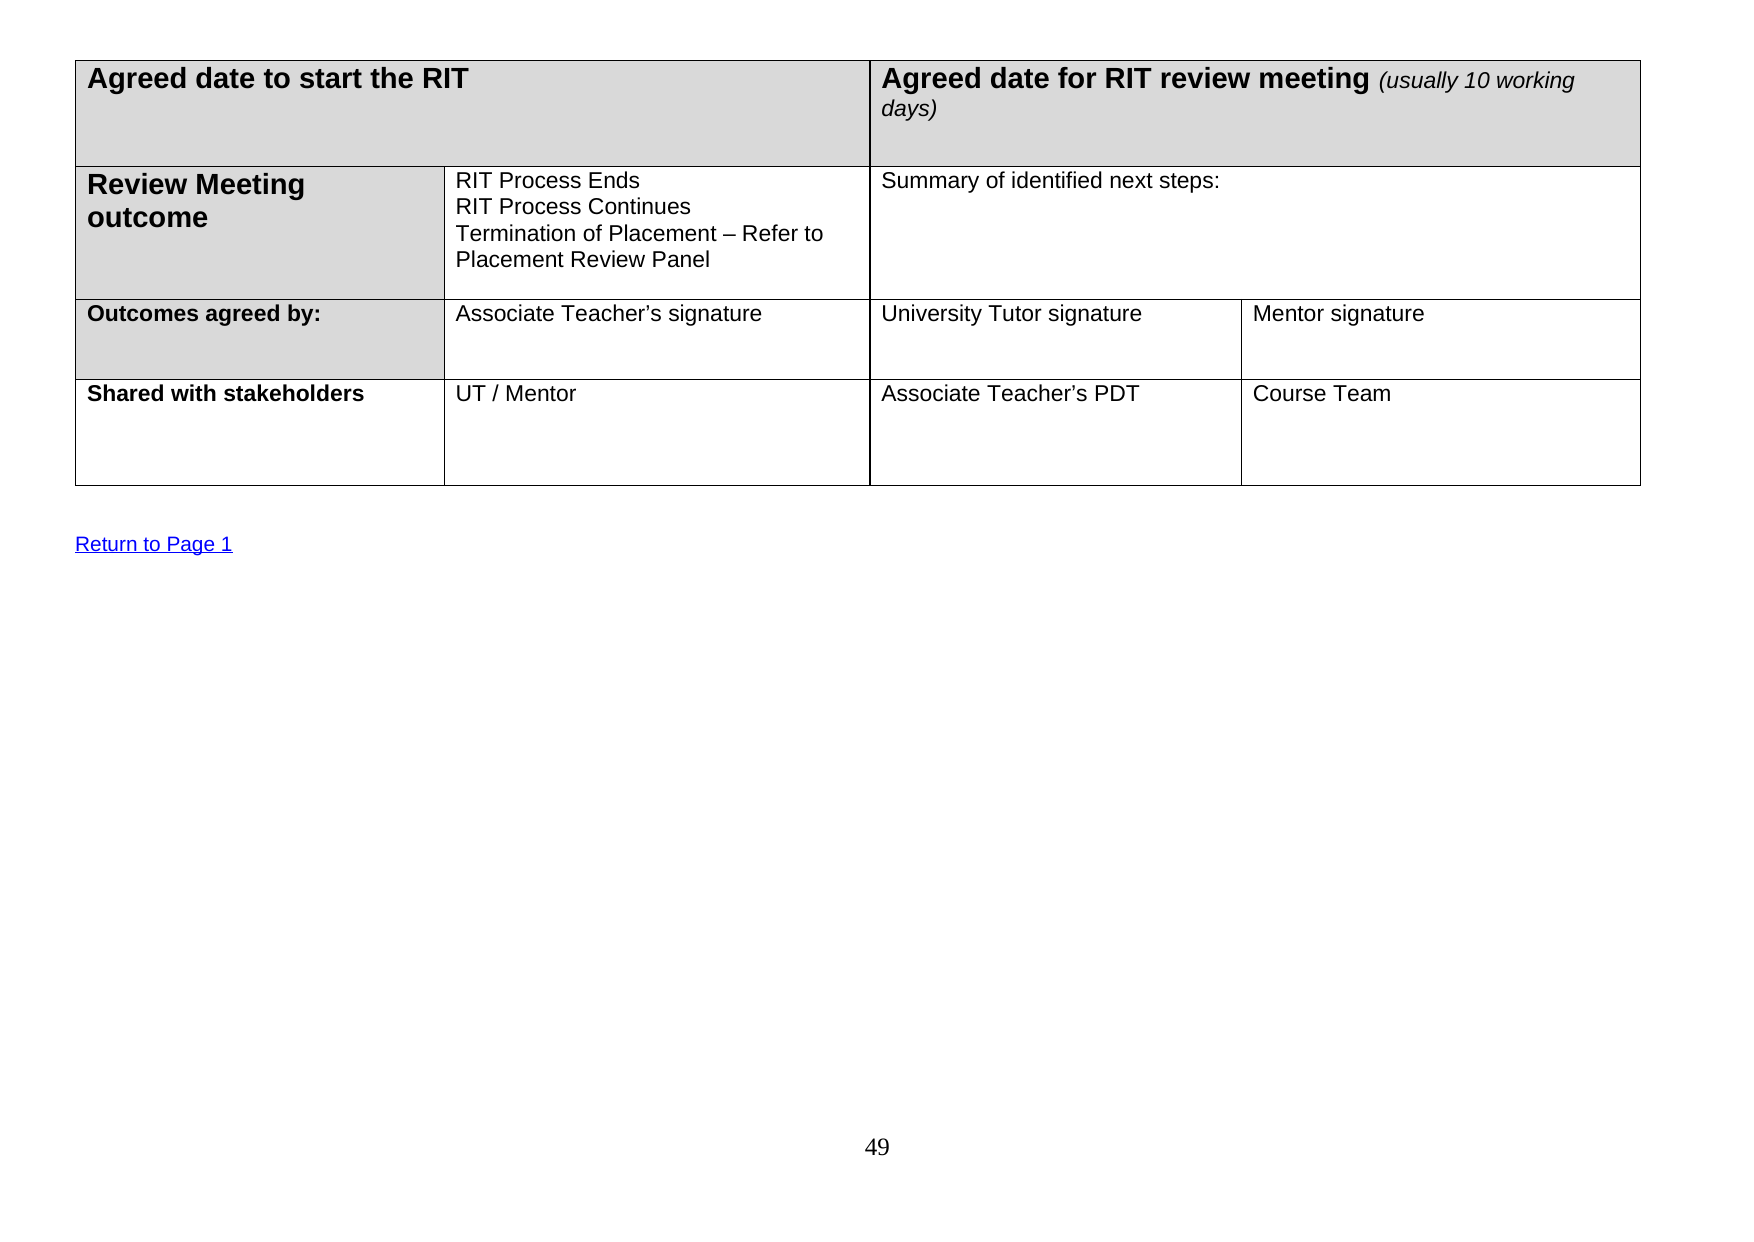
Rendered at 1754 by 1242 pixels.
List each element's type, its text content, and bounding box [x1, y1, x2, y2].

table_cell Review Meeting outcome [76, 167, 444, 299]
table_cell Summary of identified next steps: [871, 167, 1640, 299]
table_cell Associate Teacher’s PDT [871, 380, 1241, 485]
table_cell Outcomes agreed by: [76, 300, 444, 379]
table_cell Course Team [1242, 380, 1640, 485]
table_cell Shared with stakeholders [76, 380, 444, 485]
text Return to Page 1 [75, 531, 1679, 555]
table_cell UT / Mentor [445, 380, 869, 485]
table_header Agreed date to start the RIT [76, 61, 869, 166]
table_cell University Tutor signature [871, 300, 1241, 379]
table_header Agreed date for RIT review meeting (usually 10 working days) [871, 61, 1640, 166]
table_cell Associate Teacher’s signature [445, 300, 869, 379]
table_cell RIT Process Ends RIT Process Continues Termination of Placement – Refer to Placement Review Panel [445, 167, 869, 299]
table_cell Mentor signature [1242, 300, 1640, 379]
